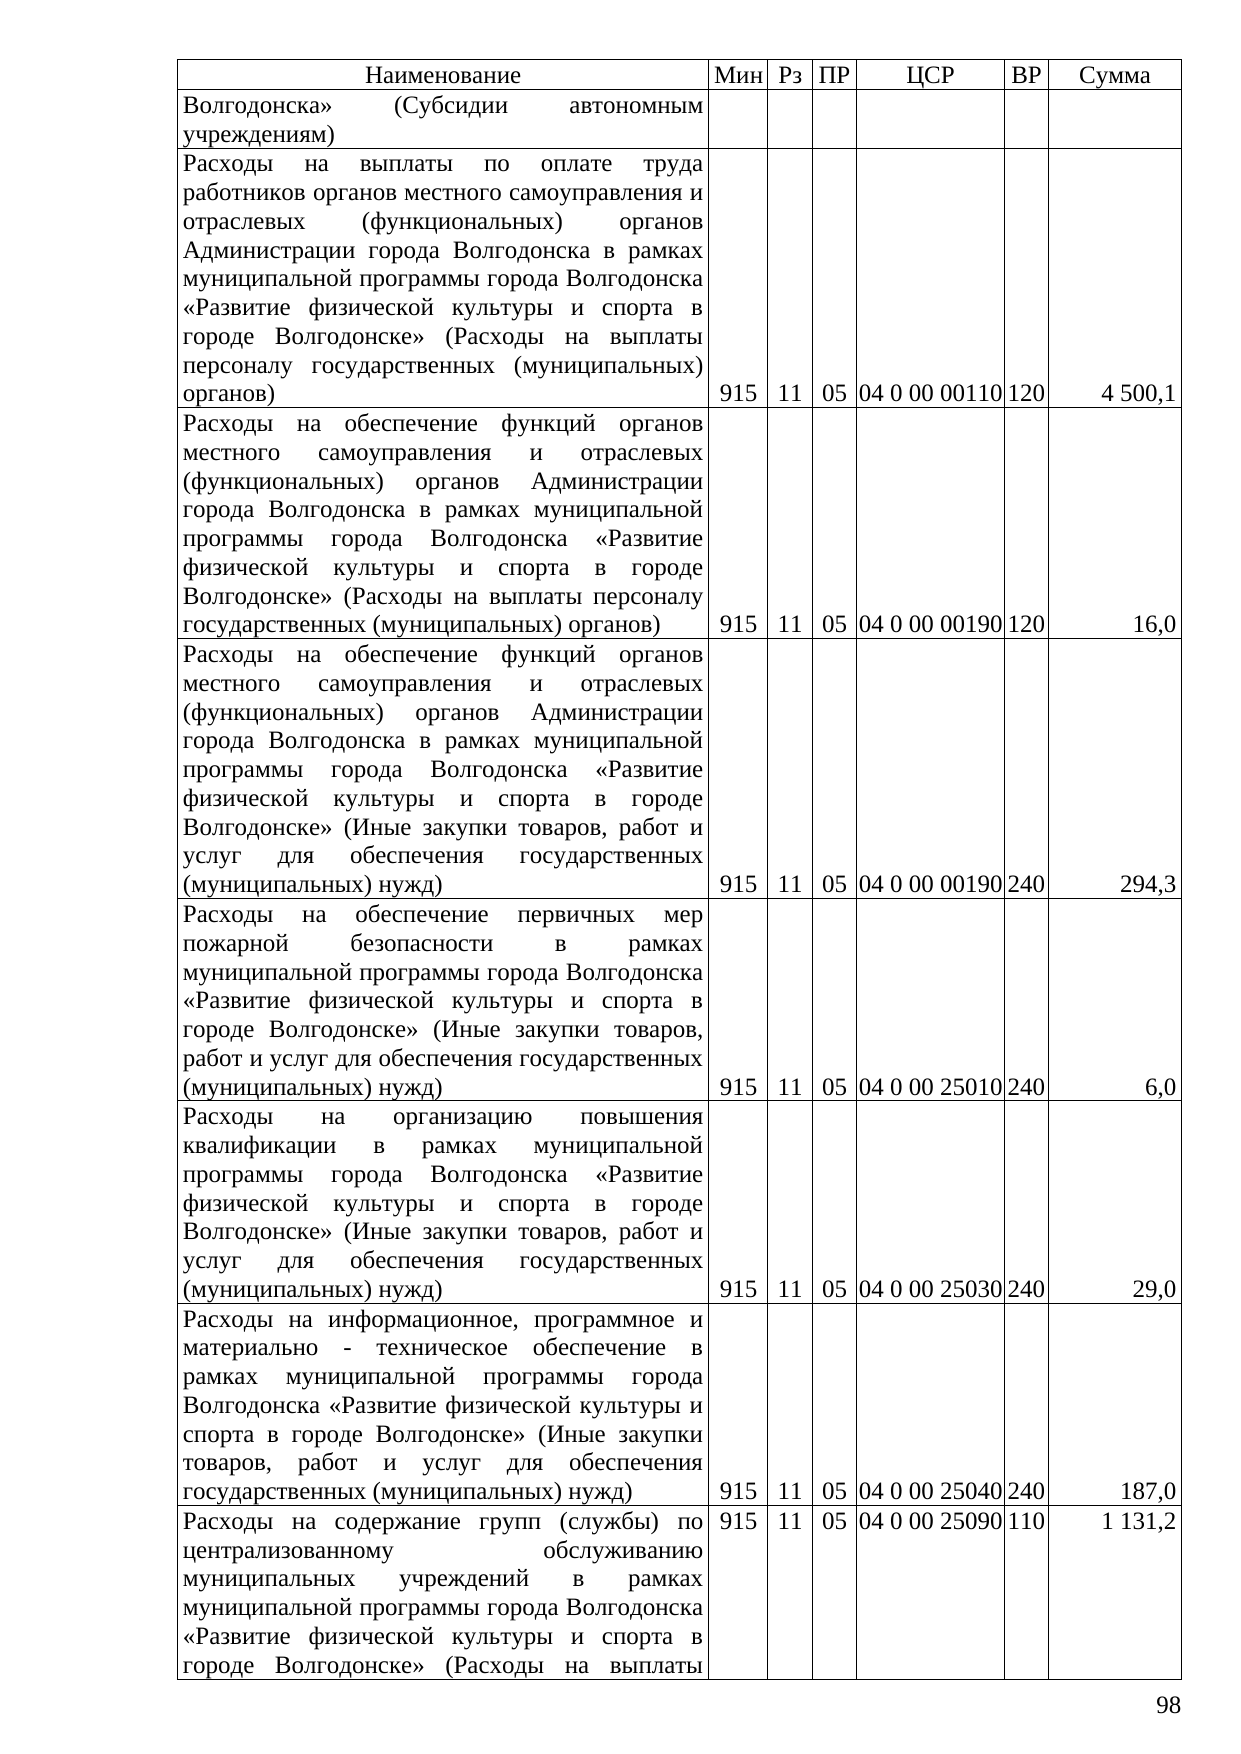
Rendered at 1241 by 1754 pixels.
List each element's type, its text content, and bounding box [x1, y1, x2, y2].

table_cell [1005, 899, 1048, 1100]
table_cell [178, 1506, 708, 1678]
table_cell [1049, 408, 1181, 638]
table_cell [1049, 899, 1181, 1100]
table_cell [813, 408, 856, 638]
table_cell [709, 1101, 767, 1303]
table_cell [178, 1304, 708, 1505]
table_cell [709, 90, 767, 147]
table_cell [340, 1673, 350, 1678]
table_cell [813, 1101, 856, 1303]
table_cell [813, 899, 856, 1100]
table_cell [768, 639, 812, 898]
table_header ВР [1005, 60, 1048, 89]
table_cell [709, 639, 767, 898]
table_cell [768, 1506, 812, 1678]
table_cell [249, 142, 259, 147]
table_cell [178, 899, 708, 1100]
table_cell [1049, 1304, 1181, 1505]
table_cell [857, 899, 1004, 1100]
table_header ЦСР [857, 60, 1004, 89]
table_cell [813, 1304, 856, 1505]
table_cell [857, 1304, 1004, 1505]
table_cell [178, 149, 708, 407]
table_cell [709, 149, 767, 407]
table_header Сумма [1049, 60, 1181, 89]
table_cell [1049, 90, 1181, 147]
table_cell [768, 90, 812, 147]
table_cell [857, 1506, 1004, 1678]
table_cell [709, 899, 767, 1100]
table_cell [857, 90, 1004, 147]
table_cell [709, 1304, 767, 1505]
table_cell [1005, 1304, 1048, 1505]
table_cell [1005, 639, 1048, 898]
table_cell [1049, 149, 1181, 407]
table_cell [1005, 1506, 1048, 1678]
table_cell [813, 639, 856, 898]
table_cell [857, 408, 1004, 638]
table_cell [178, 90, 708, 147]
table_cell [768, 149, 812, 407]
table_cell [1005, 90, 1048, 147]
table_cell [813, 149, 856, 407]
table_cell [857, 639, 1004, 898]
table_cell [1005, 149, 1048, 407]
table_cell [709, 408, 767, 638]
table_header Наименование [178, 60, 708, 89]
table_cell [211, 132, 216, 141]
table_header ПР [813, 60, 856, 89]
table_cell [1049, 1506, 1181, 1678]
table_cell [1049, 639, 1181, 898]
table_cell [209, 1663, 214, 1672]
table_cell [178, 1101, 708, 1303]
table_header Мин [709, 60, 767, 89]
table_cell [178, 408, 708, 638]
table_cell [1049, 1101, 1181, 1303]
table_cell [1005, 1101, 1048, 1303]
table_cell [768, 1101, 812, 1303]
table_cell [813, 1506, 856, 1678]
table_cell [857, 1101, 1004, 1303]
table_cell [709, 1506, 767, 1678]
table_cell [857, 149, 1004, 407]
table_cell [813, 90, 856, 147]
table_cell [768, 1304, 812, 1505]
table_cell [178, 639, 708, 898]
table_header Рз [768, 60, 812, 89]
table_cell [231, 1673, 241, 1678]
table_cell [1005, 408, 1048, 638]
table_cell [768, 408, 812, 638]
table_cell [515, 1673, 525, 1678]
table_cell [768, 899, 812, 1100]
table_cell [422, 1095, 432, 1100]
